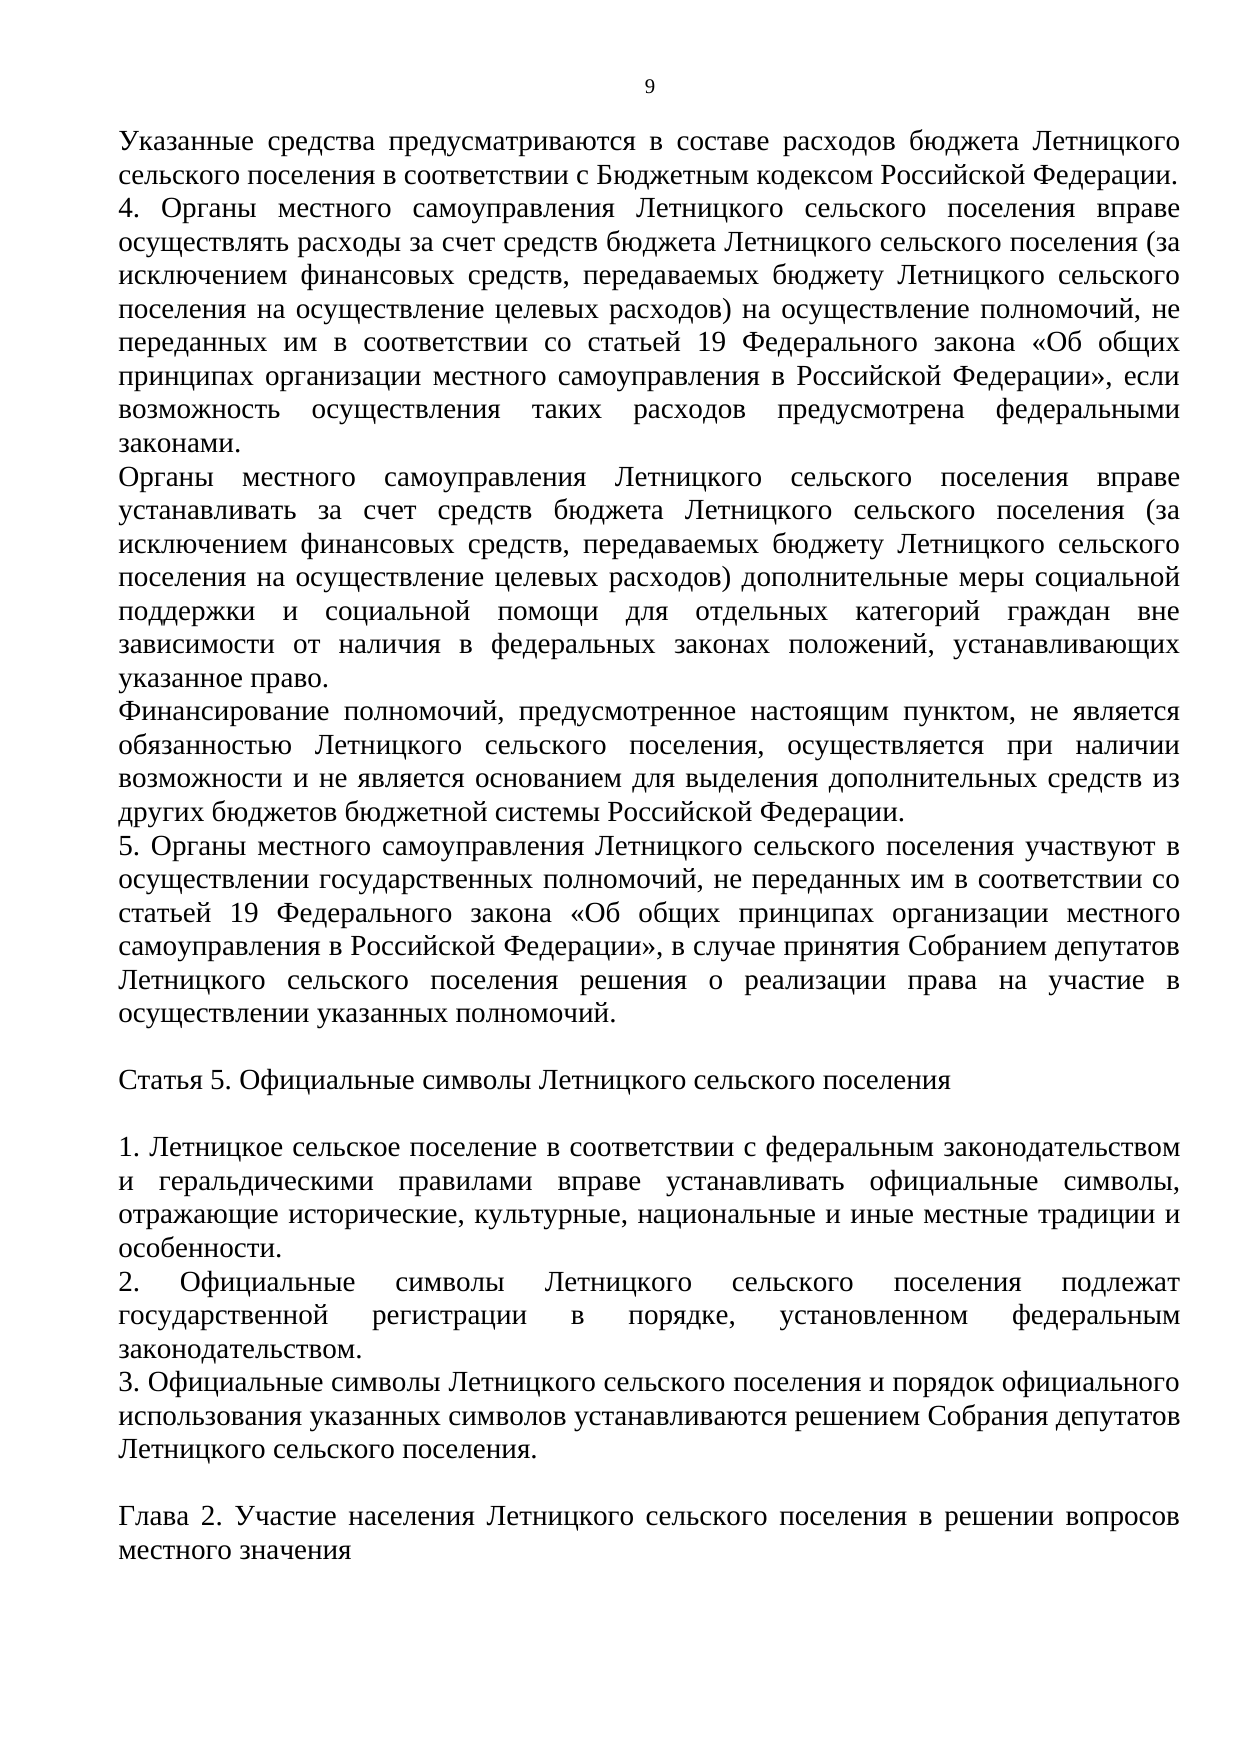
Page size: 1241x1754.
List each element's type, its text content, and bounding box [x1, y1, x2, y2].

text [118, 123, 1181, 190]
text 4. Органы местного самоуправления Летницкого сельского поселения вправе осуществлять расходы за счет средств бюджета Летницкого сельского поселения (за исключением финансовых средств, передаваемых бюджету Летницкого сельского поселения на осуществление целевых расходов) на осуществление полномочий, не переданных им в соответствии со статьей 19 Федерального закона «Об общих принципах организации местного самоуправления в Российской Федерации», если возможность осуществления таких расходов предусмотрена федеральными законами. [118, 190, 1181, 459]
text 5. Органы местного самоуправления Летницкого сельского поселения участвуют в осуществлении государственных полномочий, не переданных им в соответствии со статьей 19 Федерального закона «Об общих принципах организации местного самоуправления в Российской Федерации», в случае принятия Собранием депутатов Летницкого сельского поселения решения о реализации права на участие в осуществлении указанных полномочий. [118, 828, 1181, 1029]
text 3. Официальные символы Летницкого сельского поселения и порядок официального использования указанных символов устанавливаются решением Собрания депутатов Летницкого сельского поселения. [118, 1364, 1181, 1465]
text Финансирование полномочий, предусмотренное настоящим пунктом, не является обязанностью Летницкого сельского поселения, осуществляется при наличии возможности и не является основанием для выделения дополнительных средств из других бюджетов бюджетной системы Российской Федерации. [118, 693, 1181, 828]
text Статья 5. Официальные символы Летницкого сельского поселения [118, 1062, 1181, 1096]
text 2. Официальные символы Летницкого сельского поселения подлежат государственной регистрации в порядке, установленном федеральным законодательством. [118, 1264, 1181, 1364]
text 1. Летницкое сельское поселение в соответствии с федеральным законодательством и геральдическими правилами вправе устанавливать официальные символы, отражающие исторические, культурные, национальные и иные местные традиции и особенности. [118, 1129, 1181, 1264]
text Глава 2. Участие населения Летницкого сельского поселения в решении вопросов местного значения [118, 1498, 1181, 1566]
text Органы местного самоуправления Летницкого сельского поселения вправе устанавливать за счет средств бюджета Летницкого сельского поселения (за исключением финансовых средств, передаваемых бюджету Летницкого сельского поселения на осуществление целевых расходов) дополнительные меры социальной поддержки и социальной помощи для отдельных категорий граждан вне зависимости от наличия в федеральных законах положений, устанавливающих указанное право. [118, 459, 1181, 693]
